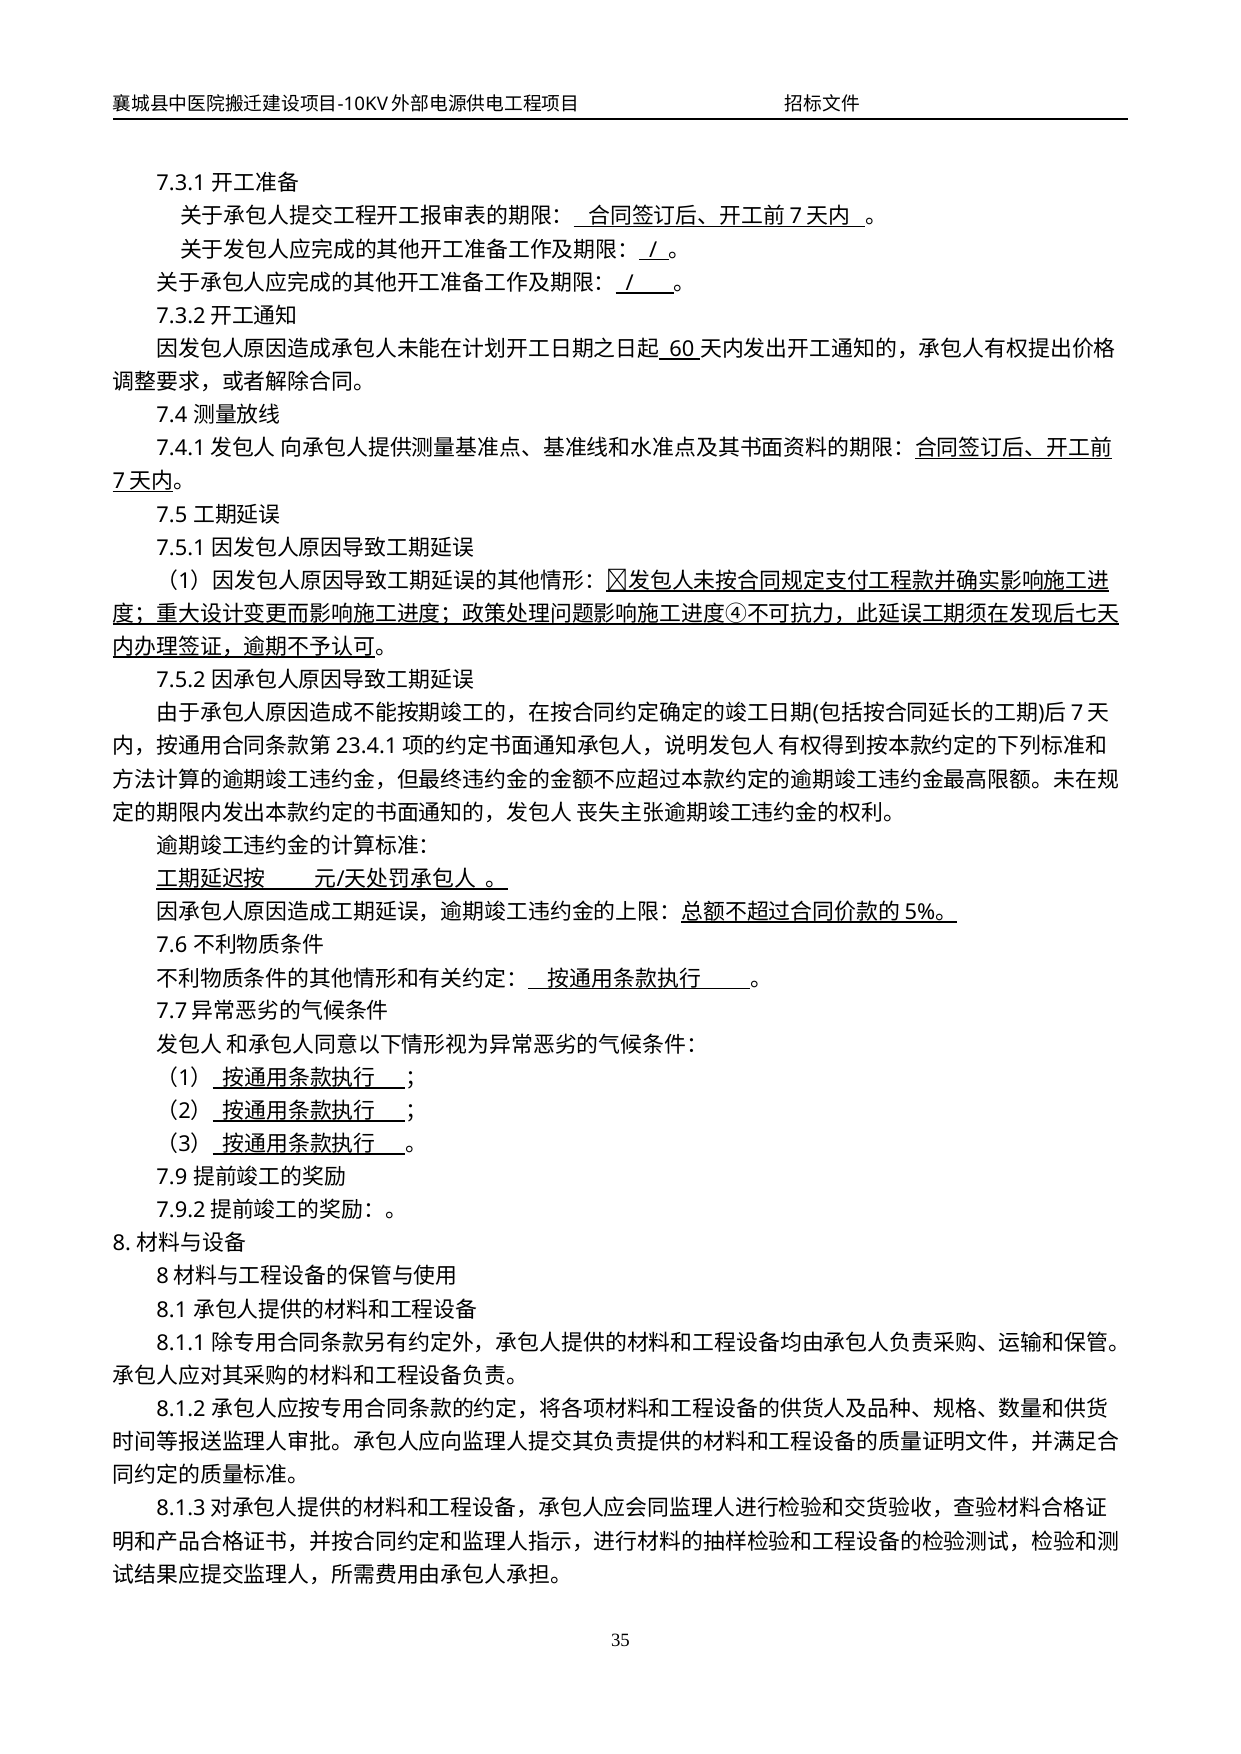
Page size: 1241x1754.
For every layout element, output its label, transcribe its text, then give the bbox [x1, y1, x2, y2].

text 因承包人原因造成工期延误，逾期竣工违约金的上限：总额不超过合同价款的5%。 [112, 893, 1128, 927]
text 发包人 和承包人同意以下情形视为异常恶劣的气候条件： [112, 1026, 1128, 1059]
text （1）因发包人原因导致工期延误的其他情形：发包人未按合同规定支付工程款并确实影响施工进度；重大设计变更而影响施工进度；政策处理问题影响施工进度④不可抗力，此延误工期须在发现后七天内办理签证，逾期不予认可。 [112, 562, 1128, 662]
text 因发包人原因造成承包人未能在计划开工日期之日起 60 天内发出开工通知的，承包人有权提出价格调整要求，或者解除合同。 [112, 330, 1128, 397]
text 不利物质条件的其他情形和有关约定： 按通用条款执行 。 [112, 960, 1128, 993]
text 8.1.1 除专用合同条款另有约定外，承包人提供的材料和工程设备均由承包人负责采购、运输和保管。承包人应对其采购的材料和工程设备负责。 [112, 1324, 1128, 1390]
text 7.5.2 因承包人原因导致工期延误 [112, 662, 1128, 695]
text 关于承包人提交工程开工报审表的期限： 合同签订后、开工前7天内 。 [112, 198, 1128, 231]
text 7.5.1 因发包人原因导致工期延误 [112, 529, 1128, 562]
text 7.6 不利物质条件 [112, 927, 1128, 960]
text 7.7异常恶劣的气候条件 [112, 993, 1128, 1026]
text （1） 按通用条款执行 ； [112, 1059, 1128, 1092]
text 7.3.2开工通知 [112, 297, 1128, 330]
text 8.1 承包人提供的材料和工程设备 [112, 1291, 1128, 1324]
text 关于承包人应完成的其他开工准备工作及期限： / 。 [112, 264, 1128, 297]
text 7.9.2提前竣工的奖励：。 [112, 1192, 1128, 1225]
text 7.3.1 开工准备 [112, 165, 1128, 198]
text 8. 材料与设备 [112, 1225, 1128, 1258]
text 逾期竣工违约金的计算标准： [112, 827, 1128, 860]
text 8.1.2 承包人应按专用合同条款的约定，将各项材料和工程设备的供货人及品种、规格、数量和供货时间等报送监理人审批。承包人应向监理人提交其负责提供的材料和工程设备的质量证明文件，并满足合同约定的质量标准。 [112, 1390, 1128, 1490]
text （2） 按通用条款执行 ； [112, 1092, 1128, 1125]
text 由于承包人原因造成不能按期竣工的，在按合同约定确定的竣工日期(包括按合同延长的工期)后7天内，按通用合同条款第23.4.1项的约定书面通知承包人，说明发包人 有权得到按本款约定的下列标准和方法计算的逾期竣工违约金，但最终违约金的金额不应超过本款约定的逾期竣工违约金最高限额。未在规定的期限内发出本款约定的书面通知的，发包人 丧失主张逾期竣工违约金的权利。 [112, 695, 1128, 827]
text 7.4.1发包人 向承包人提供测量基准点、基准线和水准点及其书面资料的期限：合同签订后、开工前7天内。 [112, 430, 1128, 496]
text 7.4 测量放线 [112, 397, 1128, 430]
text 工期延迟按 元/天处罚承包人 。 [112, 860, 1128, 893]
text 7.9 提前竣工的奖励 [112, 1158, 1128, 1192]
text 7.5 工期延误 [112, 496, 1128, 529]
text 8材料与工程设备的保管与使用 [112, 1258, 1128, 1291]
text （3） 按通用条款执行 。 [112, 1125, 1128, 1158]
text 8.1.3对承包人提供的材料和工程设备，承包人应会同监理人进行检验和交货验收，查验材料合格证明和产品合格证书，并按合同约定和监理人指示，进行材料的抽样检验和工程设备的检验测试，检验和测试结果应提交监理人，所需费用由承包人承担。 [112, 1490, 1128, 1589]
text 关于发包人应完成的其他开工准备工作及期限： / 。 [112, 231, 1128, 264]
